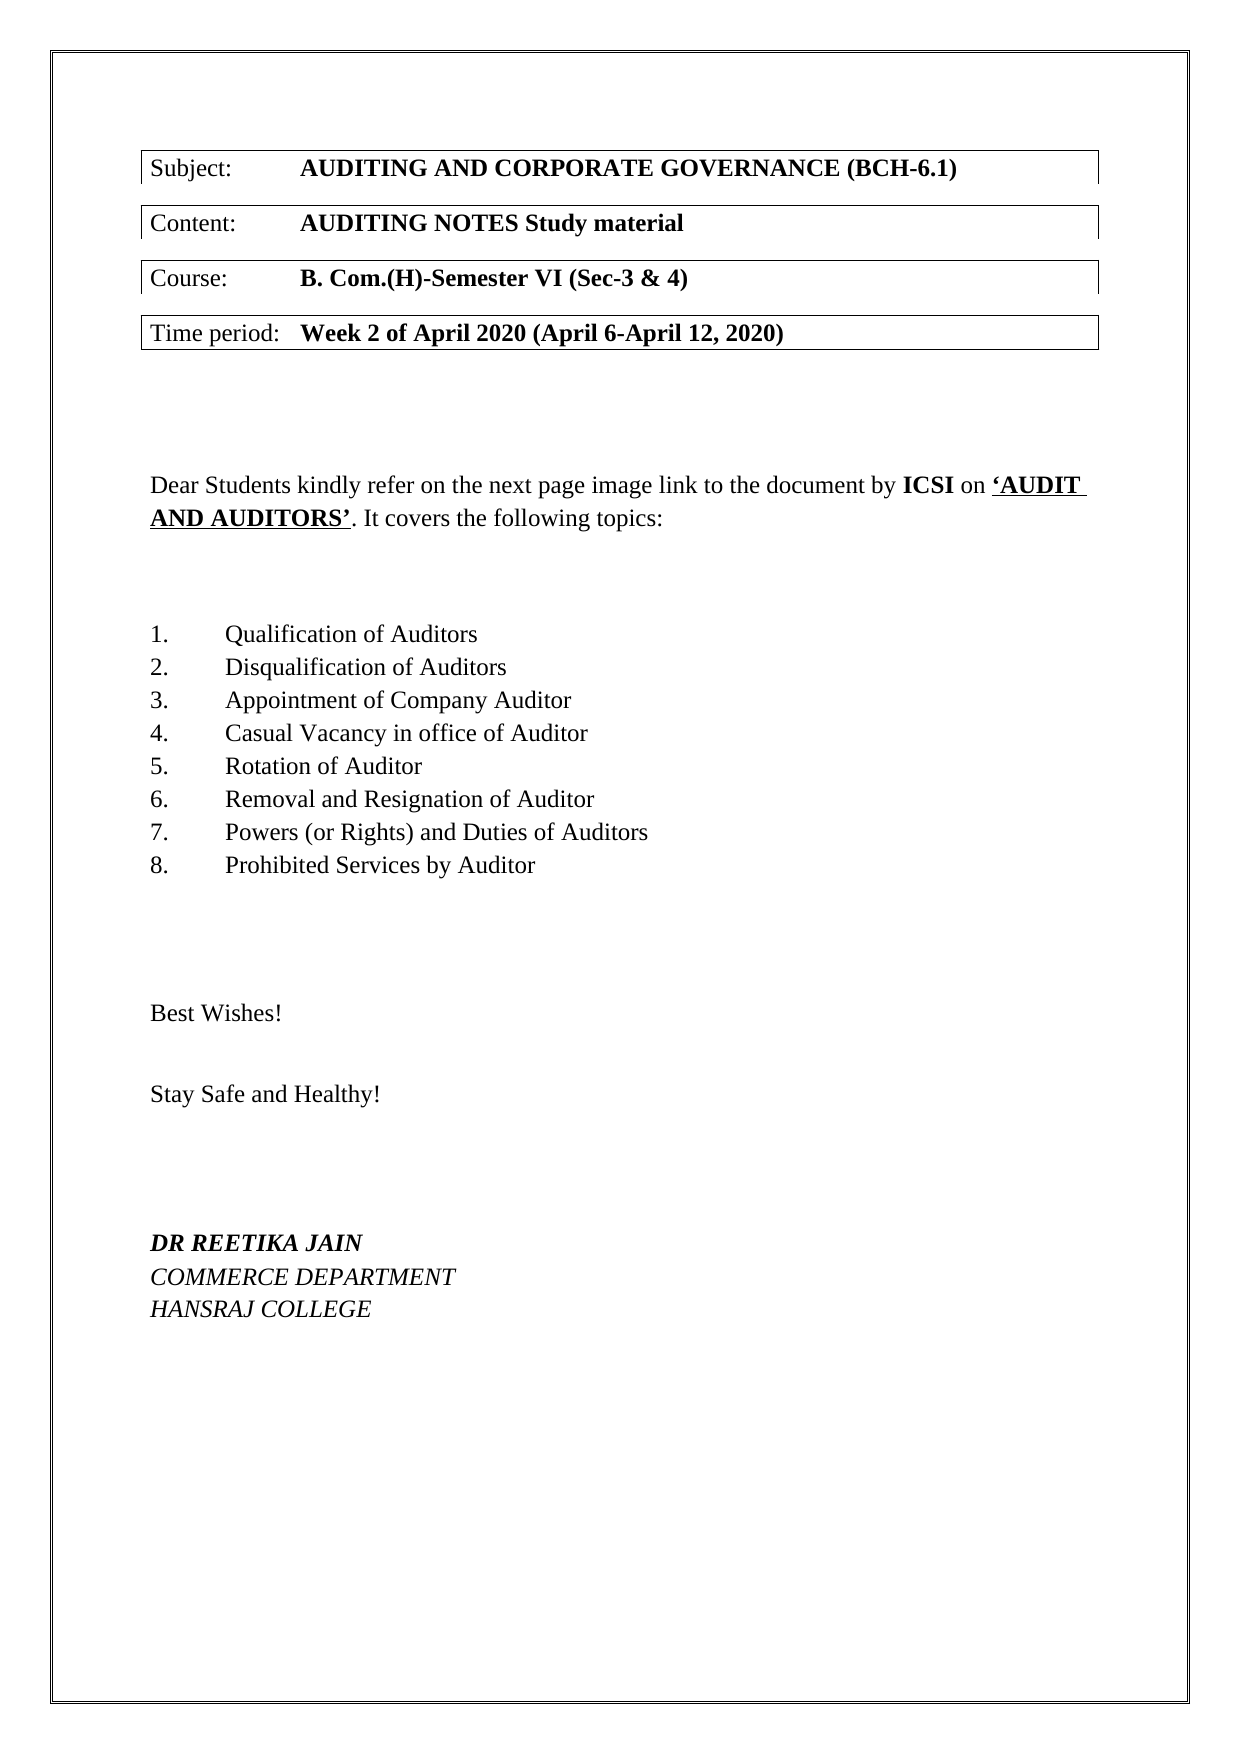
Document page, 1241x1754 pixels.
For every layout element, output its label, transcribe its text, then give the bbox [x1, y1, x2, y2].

text Course: B. Com.(H)-Semester VI (Sec-3 & 4) [142, 261, 1098, 294]
text Best Wishes! [150, 965, 1090, 1059]
text Content: AUDITING NOTES Study material [142, 206, 1098, 239]
text COMMERCE DEPARTMENT [150, 1262, 1090, 1290]
text Dear Students kindly refer on the next page image link to the document by ICSI on ‘AUDIT AND AUDITORS’. It covers the following topics: [150, 470, 1090, 532]
text Time period: Week 2 of April 2020 (April 6-April 12, 2020) [142, 316, 1098, 349]
text Subject: AUDITING AND CORPORATE GOVERNANCE (BCH-6.1) [142, 151, 1098, 184]
text 1. Qualification of Auditors 2. Disqualification of Auditors 3. Appointment of Company Auditor 4. Casual Vacancy in office of Auditor 5. Rotation of Auditor 6. Removal and Resignation of Auditor 7. Powers (or Rights) and Duties of Auditors 8. Prohibited Services by Auditor [150, 553, 1090, 944]
text DR REETIKA JAIN [150, 1228, 1090, 1257]
text HANSRAJ COLLEGE [150, 1294, 1090, 1323]
text Stay Safe and Healthy! [150, 1079, 1090, 1108]
